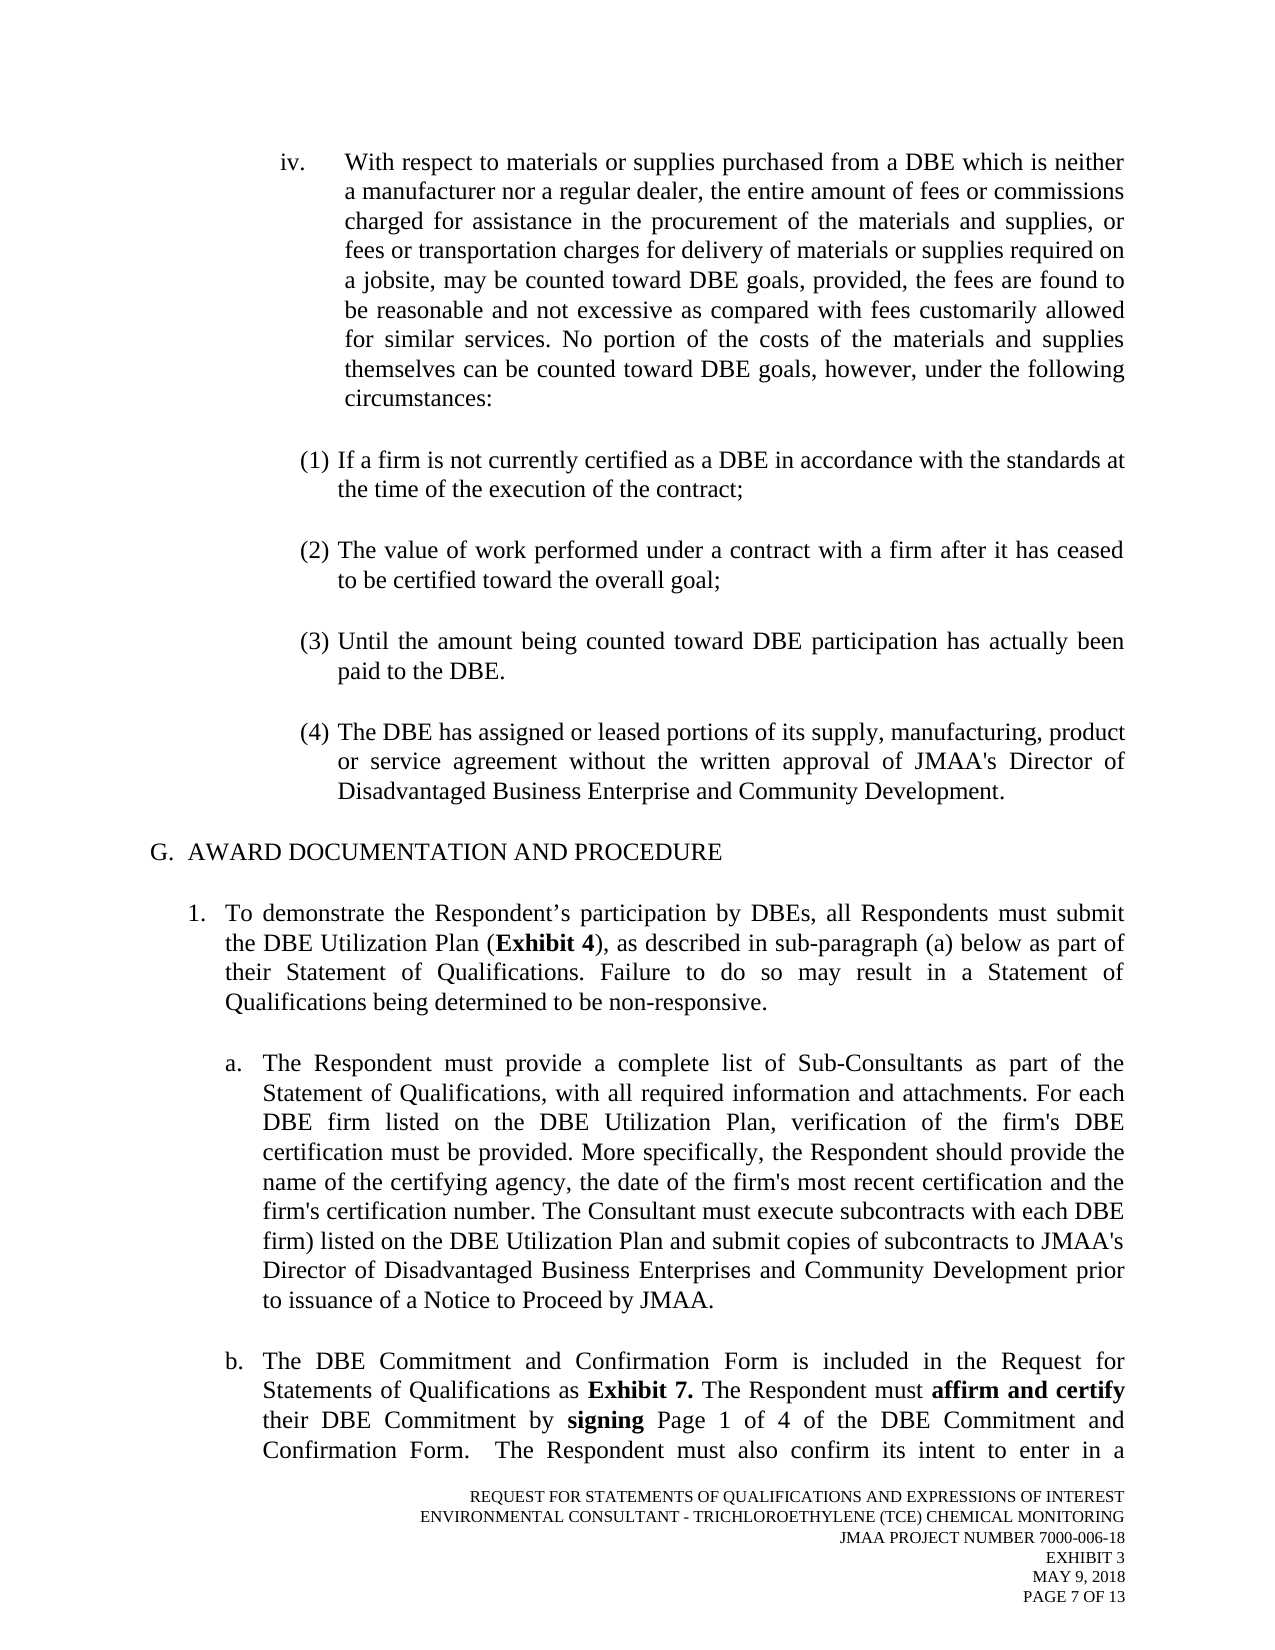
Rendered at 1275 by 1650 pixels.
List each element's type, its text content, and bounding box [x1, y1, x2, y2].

list If a firm is not currently certified as a DBE in accordance with the standards at the time of the execution of the contract; [300, 445, 1126, 503]
list With respect to materials or supplies purchased from a DBE which is neither a manufacturer nor a regular dealer, the entire amount of fees or commissions charged for assistance in the procurement of the materials and supplies, or fees or transportation charges for delivery of materials or supplies required on a jobsite, may be counted toward DBE goals, provided, the fees are found to be reasonable and not excessive as compared with fees customarily allowed for similar services. No portion of the costs of the materials and supplies themselves can be counted toward DBE goals, however, under the following circumstances: [280, 147, 1126, 412]
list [225, 1346, 1126, 1463]
list Until the amount being counted toward DBE participation has actually been paid to the DBE. [300, 626, 1126, 684]
list The Respondent must provide a complete list of Sub-Consultants as part of the Statement of Qualifications, with all required information and attachments. For each DBE firm listed on the DBE Utilization Plan, verification of the firm's DBE certification must be provided. More specifically, the Respondent should provide the name of the certifying agency, the date of the firm's most recent certification and the firm's certification number. The Consultant must execute subcontracts with each DBE firm) listed on the DBE Utilization Plan and submit copies of subcontracts to JMAA's Director of Disadvantaged Business Enterprises and Community Development prior to issuance of a Notice to Proceed by JMAA. [225, 1048, 1126, 1314]
list The DBE has assigned or leased portions of its supply, manufacturing, product or service agreement without the written approval of JMAA's Director of Disadvantaged Business Enterprise and Community Development. [300, 717, 1126, 805]
list AWARD DOCUMENTATION AND PROCEDURE [150, 837, 1126, 866]
list The value of work performed under a contract with a firm after it has ceased to be certified toward the overall goal; [300, 535, 1126, 594]
list To demonstrate the Respondent’s participation by DBEs, all Respondents must submit the DBE Utilization Plan (Exhibit 4), as described in sub-paragraph (a) below as part of their Statement of Qualifications. Failure to do so may result in a Statement of Qualifications being determined to be non-responsive. [187, 898, 1126, 1016]
